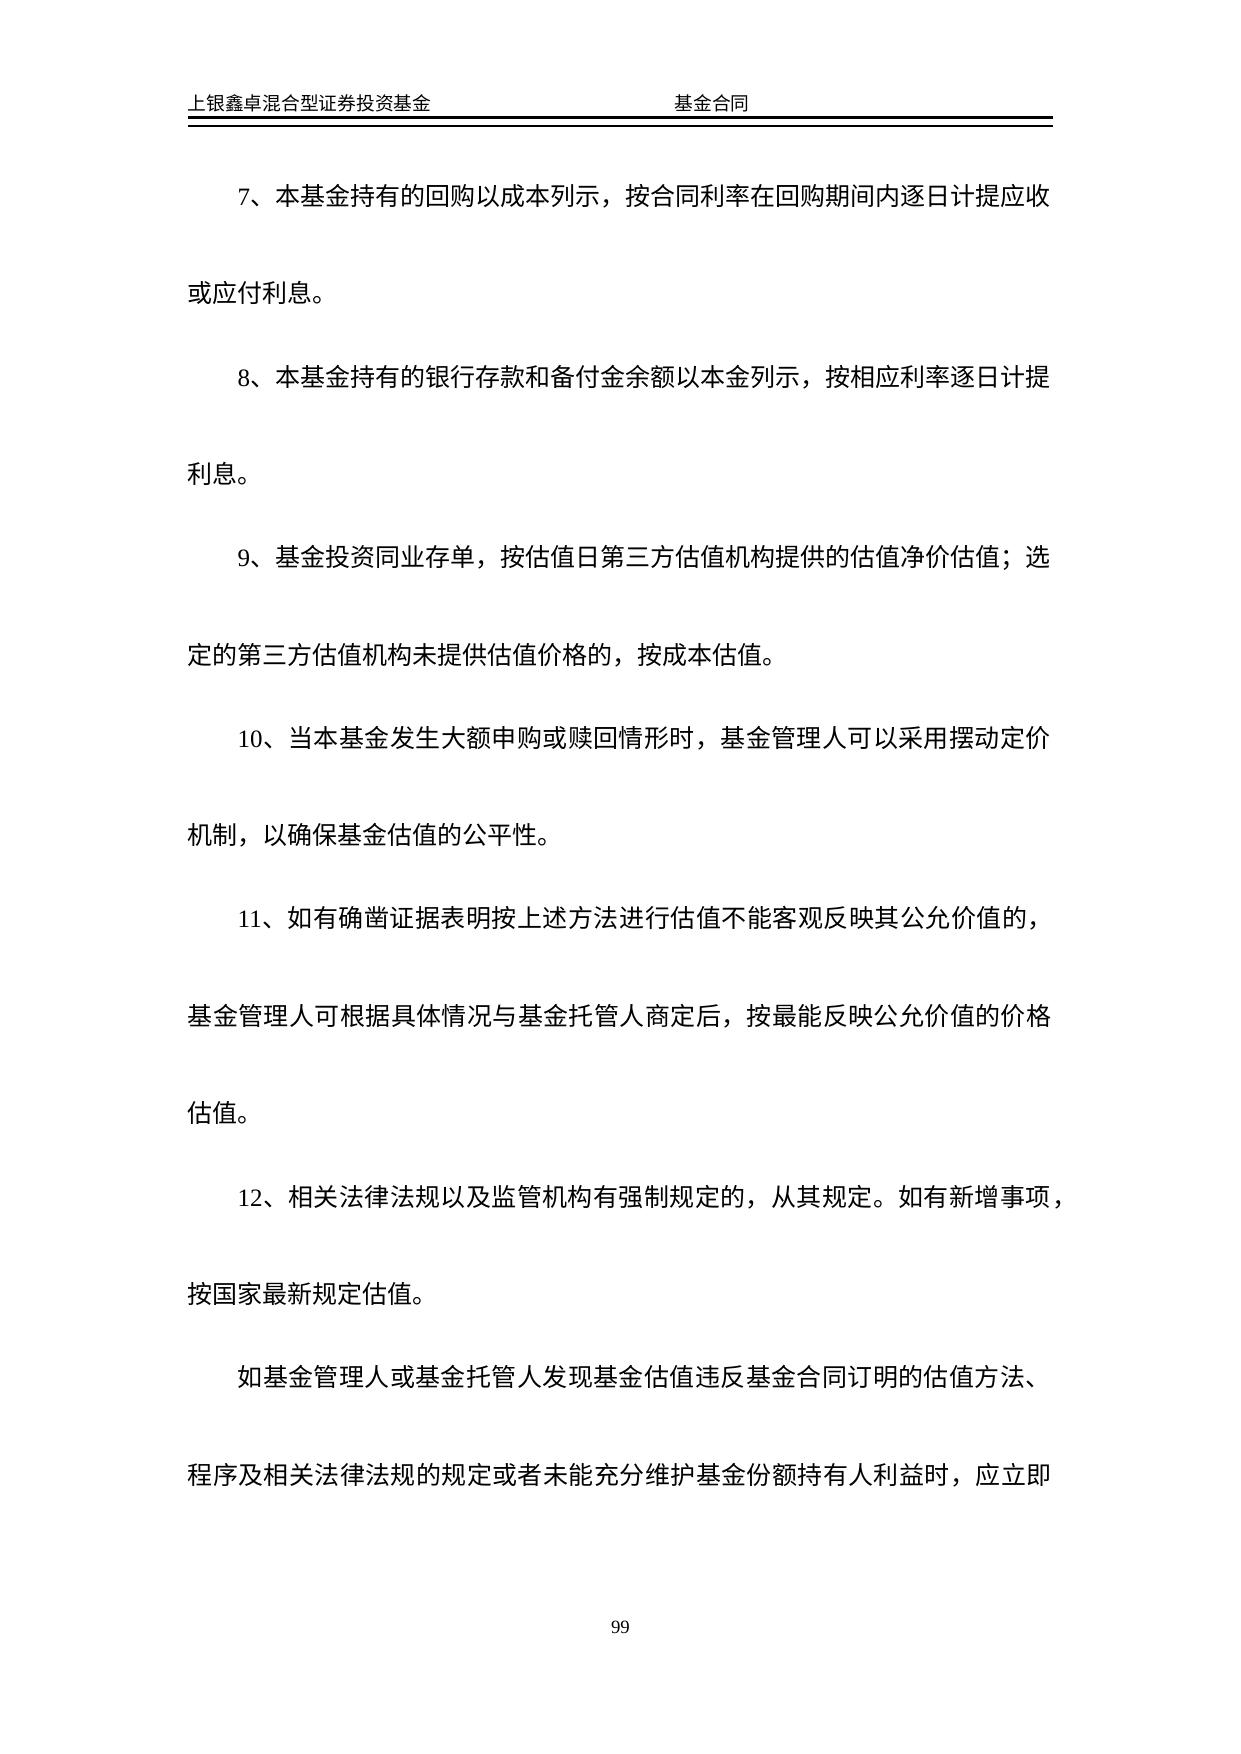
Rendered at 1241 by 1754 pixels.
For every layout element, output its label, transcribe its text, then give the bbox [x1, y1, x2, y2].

text 8、本基金持有的银行存款和备付金余额以本金列示，按相应利率逐日计提利息。 [187, 343, 1053, 505]
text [187, 1343, 1053, 1506]
text 9、基金投资同业存单，按估值日第三方估值机构提供的估值净价估值；选定的第三方估值机构未提供估值价格的，按成本估值。 [187, 523, 1053, 686]
text 11、如有确凿证据表明按上述方法进行估值不能客观反映其公允价值的，基金管理人可根据具体情况与基金托管人商定后，按最能反映公允价值的价格估值。 [187, 884, 1053, 1144]
text 10、当本基金发生大额申购或赎回情形时，基金管理人可以采用摆动定价机制，以确保基金估值的公平性。 [187, 704, 1053, 866]
text 12、相关法律法规以及监管机构有强制规定的，从其规定。如有新增事项，按国家最新规定估值。 [187, 1163, 1053, 1325]
text 7、本基金持有的回购以成本列示，按合同利率在回购期间内逐日计提应收或应付利息。 [187, 162, 1053, 324]
